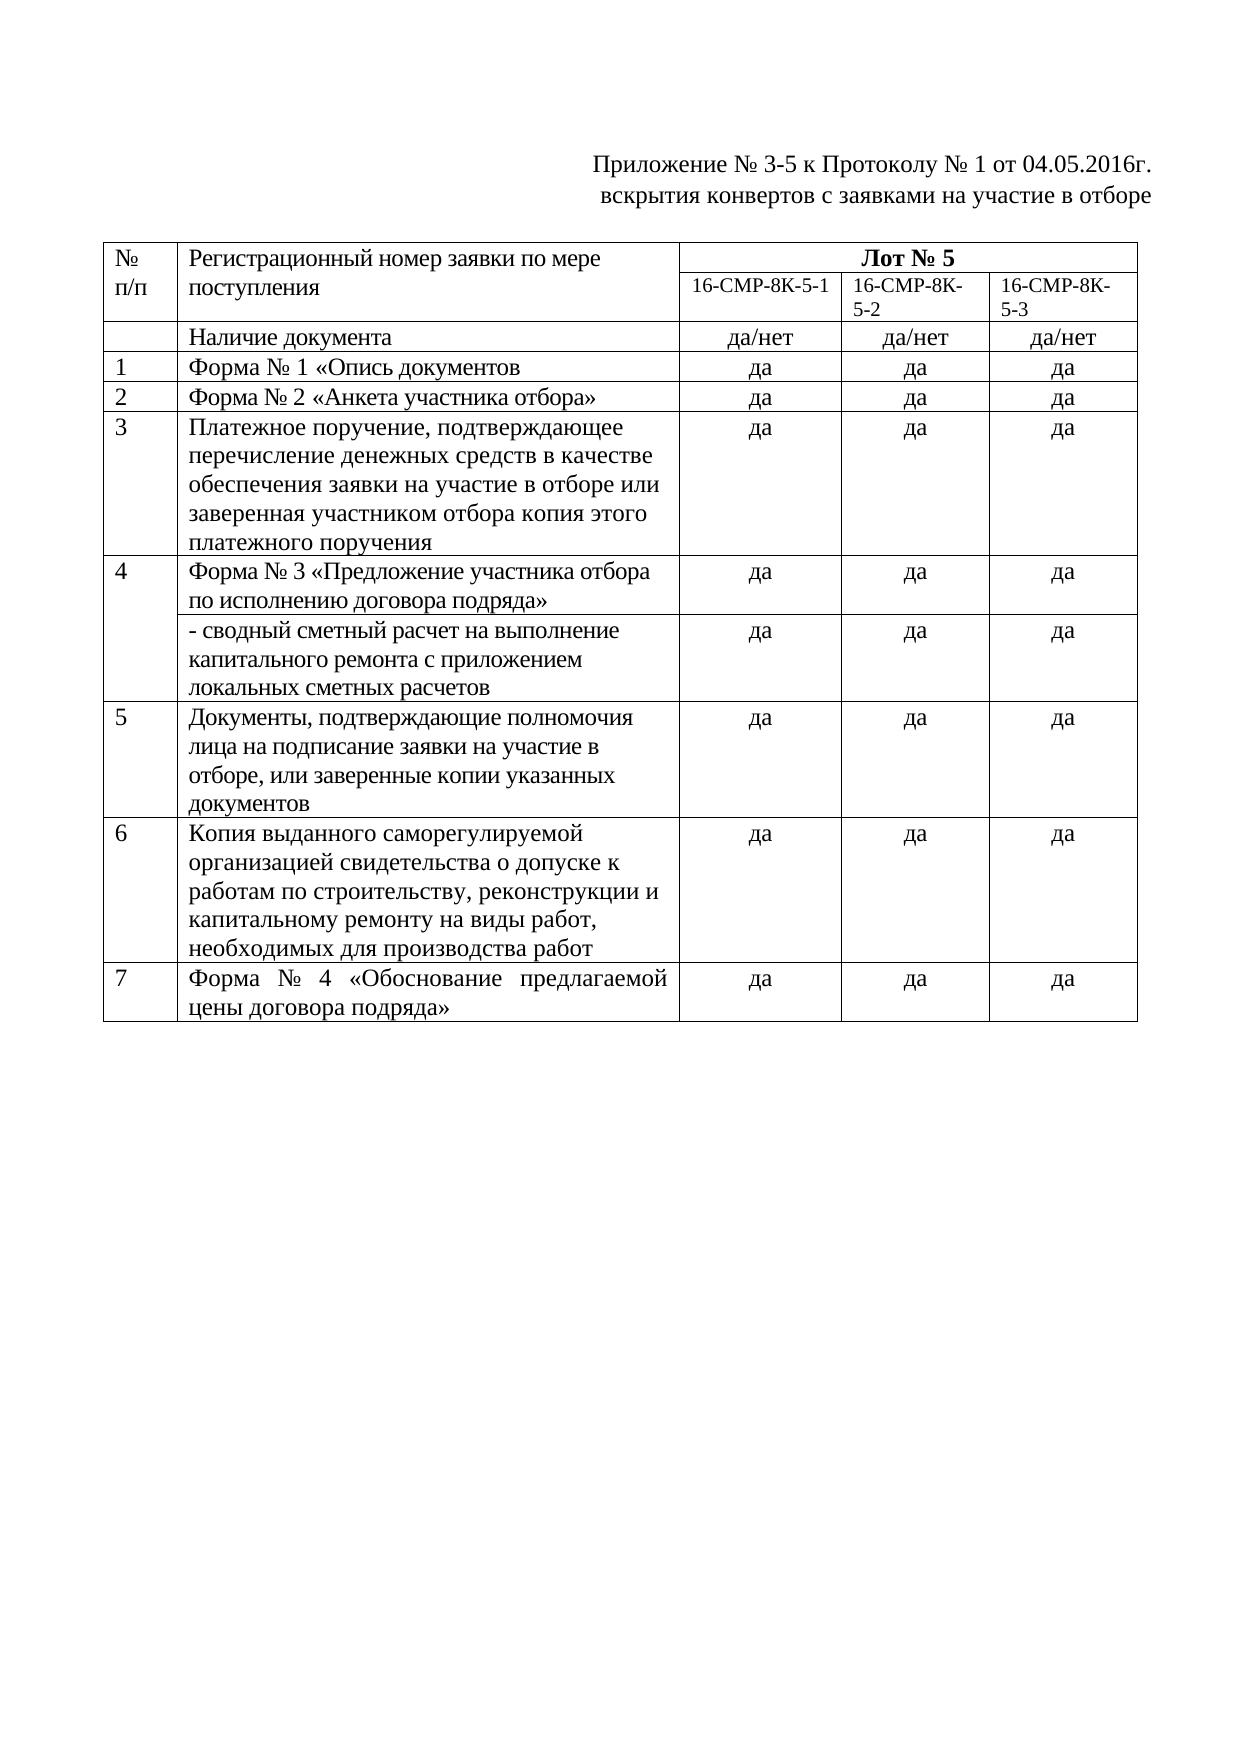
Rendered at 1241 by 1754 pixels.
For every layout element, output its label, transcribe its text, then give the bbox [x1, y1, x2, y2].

table_cell Наличие документа [178, 322, 679, 351]
table_cell да [842, 963, 989, 1021]
table_cell да [990, 615, 1137, 701]
table_cell 5 [104, 702, 177, 817]
text Приложение № 3-5 к Протоколу № 1 от 04.05.2016г. [177, 149, 1152, 178]
text вскрытия конвертов с заявками на участие в отборе [177, 180, 1152, 209]
table_cell 4 [104, 556, 177, 701]
table_cell Платежное поручение, подтверждающее перечисление денежных средств в качестве обеспечения заявки на участие в отборе или заверенная участником отбора копия этого платежного поручения [178, 412, 679, 555]
table_cell да [842, 702, 989, 817]
table_cell [104, 322, 177, 351]
table_cell да [990, 352, 1137, 381]
table_cell да [680, 963, 841, 1021]
table_cell Форма № 3 «Предложение участника отбора по исполнению договора подряда» [178, 556, 679, 614]
table_cell да [680, 818, 841, 962]
table_cell Форма № 1 «Опись документов [178, 352, 679, 381]
table_cell да [990, 382, 1137, 411]
table_cell Форма № 4 «Обоснование предлагаемой цены договора подряда» [178, 963, 679, 1021]
table_cell 1 [104, 352, 177, 381]
table_header № п/п [104, 243, 177, 321]
table_cell да [842, 818, 989, 962]
table_header Регистрационный номер заявки по мере поступления [178, 243, 679, 321]
table_cell да/нет [680, 322, 841, 351]
table_cell да [680, 382, 841, 411]
table_cell да [680, 702, 841, 817]
table_cell Копия выданного саморегулируемой организацией свидетельства о допуске к работам по строительству, реконструкции и капитальному ремонту на виды работ, необходимых для производства работ [178, 818, 679, 962]
table_cell да [990, 412, 1137, 555]
table_cell 2 [104, 382, 177, 411]
table_cell 3 [104, 412, 177, 555]
table_cell да [680, 352, 841, 381]
table_cell Форма № 2 «Анкета участника отбора» [178, 382, 679, 411]
table_cell да [842, 382, 989, 411]
table_cell да [842, 556, 989, 614]
table_cell да [990, 556, 1137, 614]
table_cell да [842, 412, 989, 555]
table_cell Документы, подтверждающие полномочия лица на подписание заявки на участие в отборе, или заверенные копии указанных документов [178, 702, 679, 817]
table_cell да [990, 963, 1137, 1021]
table_cell да [842, 615, 989, 701]
table_cell да [680, 556, 841, 614]
table_cell да [680, 615, 841, 701]
table_cell 16-СМР-8К-5-1 [680, 273, 841, 321]
table_cell да [842, 352, 989, 381]
table_header Лот № 5 [680, 243, 1137, 272]
table_cell да [680, 412, 841, 555]
table_cell - сводный сметный расчет на выполнение капитального ремонта с приложением локальных сметных расчетов [178, 615, 679, 701]
table_cell 6 [104, 818, 177, 962]
table_cell 16-СМР-8К-5-3 [990, 273, 1137, 321]
table_cell да/нет [990, 322, 1137, 351]
table_cell 16-СМР-8К-5-2 [842, 273, 989, 321]
table_cell да/нет [842, 322, 989, 351]
table_cell да [990, 702, 1137, 817]
table_cell 7 [104, 963, 177, 1021]
table_cell да [990, 818, 1137, 962]
